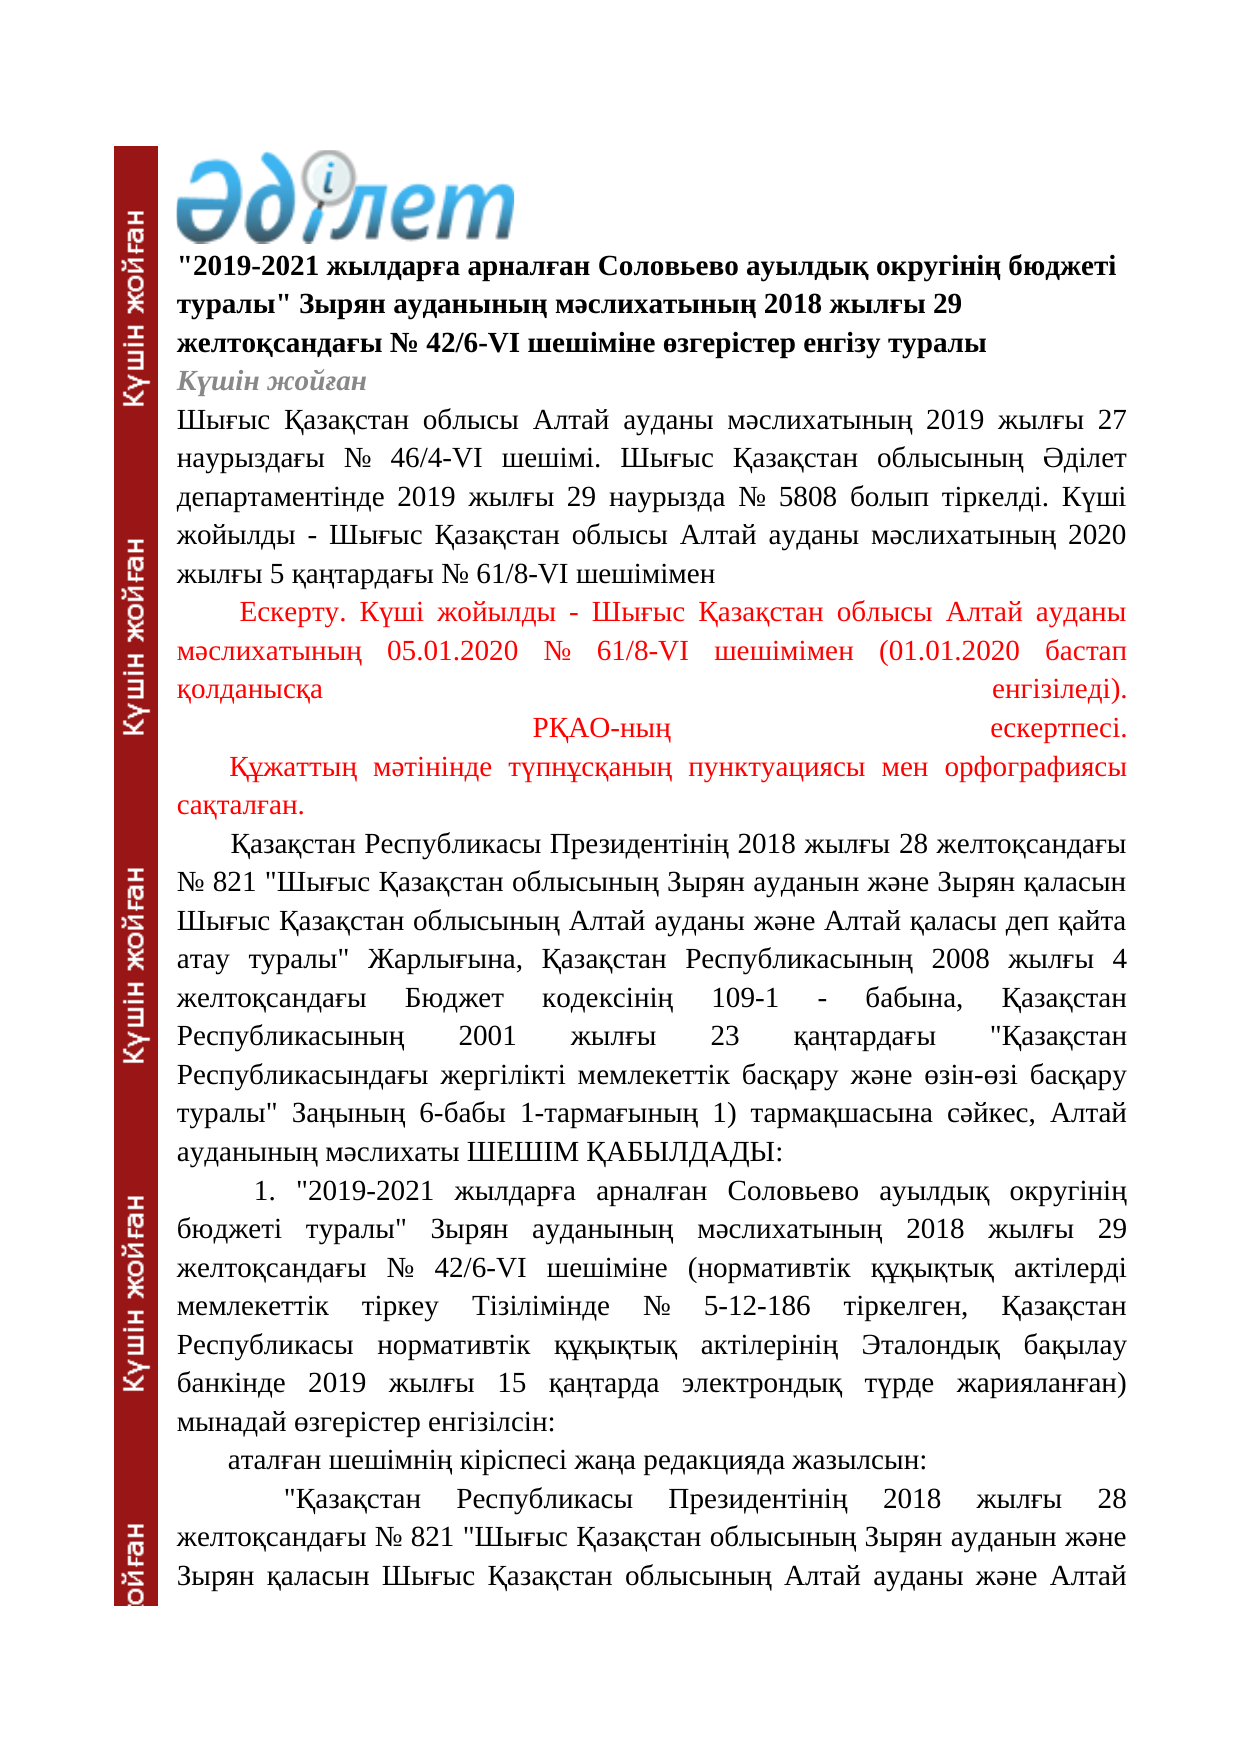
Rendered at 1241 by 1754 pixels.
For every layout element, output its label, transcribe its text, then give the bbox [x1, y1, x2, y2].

text "2019-2021 жылдарға арналған Соловьево ауылдық округінің бюджеті туралы" Зырян ауданының мәслихатының 2018 жылғы 29 желтоқсандағы № 42/6-VI шешіміне өзгерістер енгізу туралы [112, 248, 1128, 358]
picture [114, 1168, 158, 1173]
picture [114, 821, 158, 826]
picture [176, 150, 515, 244]
picture [114, 1592, 158, 1606]
text Қазақстан Республикасы Президентінің 2018 жылғы 28 желтоқсандағы № 821 "Шығыс Қазақстан облысының Зырян ауданын және Зырян қаласын Шығыс Қазақстан облысының Алтай ауданы және Алтай қаласы деп қайта атау туралы" Жарлығына, Қазақстан Республикасының 2008 жылғы 4 желтоқсандағы Бюджет кодексінің 109-1 - бабына, Қазақстан Республикасының 2001 жылғы 23 қаңтардағы "Қазақстан Республикасындағы жергілікті мемлекеттік басқару және өзін-өзі басқару туралы" Заңының 6-бабы 1-тармағының 1) тармақшасына сәйкес, Алтай ауданының мәслихаты ШЕШІМ ҚАБЫЛДАДЫ: [112, 826, 1128, 1168]
picture [114, 358, 158, 363]
picture [114, 589, 158, 594]
picture [114, 1437, 158, 1442]
picture [114, 1476, 158, 1481]
text Күшін жойған [112, 363, 1128, 397]
text аталған шешімнің кіріспесі жаңа редакцияда жазылсын: [112, 1442, 1128, 1476]
text Шығыс Қазақстан облысы Алтай ауданы мәслихатының 2019 жылғы 27 наурыздағы № 46/4-VI шешімі. Шығыс Қазақстан облысының Әділет департаментінде 2019 жылғы 29 наурызда № 5808 болып тіркелді. Күші жойылды - Шығыс Қазақстан облысы Алтай ауданы мәслихатының 2020 жылғы 5 қаңтардағы № 61/8-VI шешімімен [112, 402, 1128, 589]
picture [114, 146, 158, 248]
text Ескерту. Күші жойылды - Шығыс Қазақстан облысы Алтай ауданы мәслихатының 05.01.2020 № 61/8-VI шешімімен (01.01.2020 бастап қолданысқа енгізіледі). РҚАО-ның ескертпесі. Құжаттың мәтінінде түпнұсқаның пунктуациясы мен орфографиясы сақталған. [112, 594, 1128, 821]
text 1. "2019-2021 жылдарға арналған Соловьево ауылдық округінің бюджеті туралы" Зырян ауданының мәслихатының 2018 жылғы 29 желтоқсандағы № 42/6-VІ шешіміне (нормативтік құқықтық актілерді мемлекеттік тіркеу Тізілімінде № 5-12-186 тіркелген, Қазақстан Республикасы нормативтік құқықтық актілерінің Эталондық бақылау банкінде 2019 жылғы 15 қаңтарда электрондық түрде жарияланған) мынадай өзгерістер енгізілсін: [112, 1173, 1128, 1437]
picture [114, 397, 158, 402]
